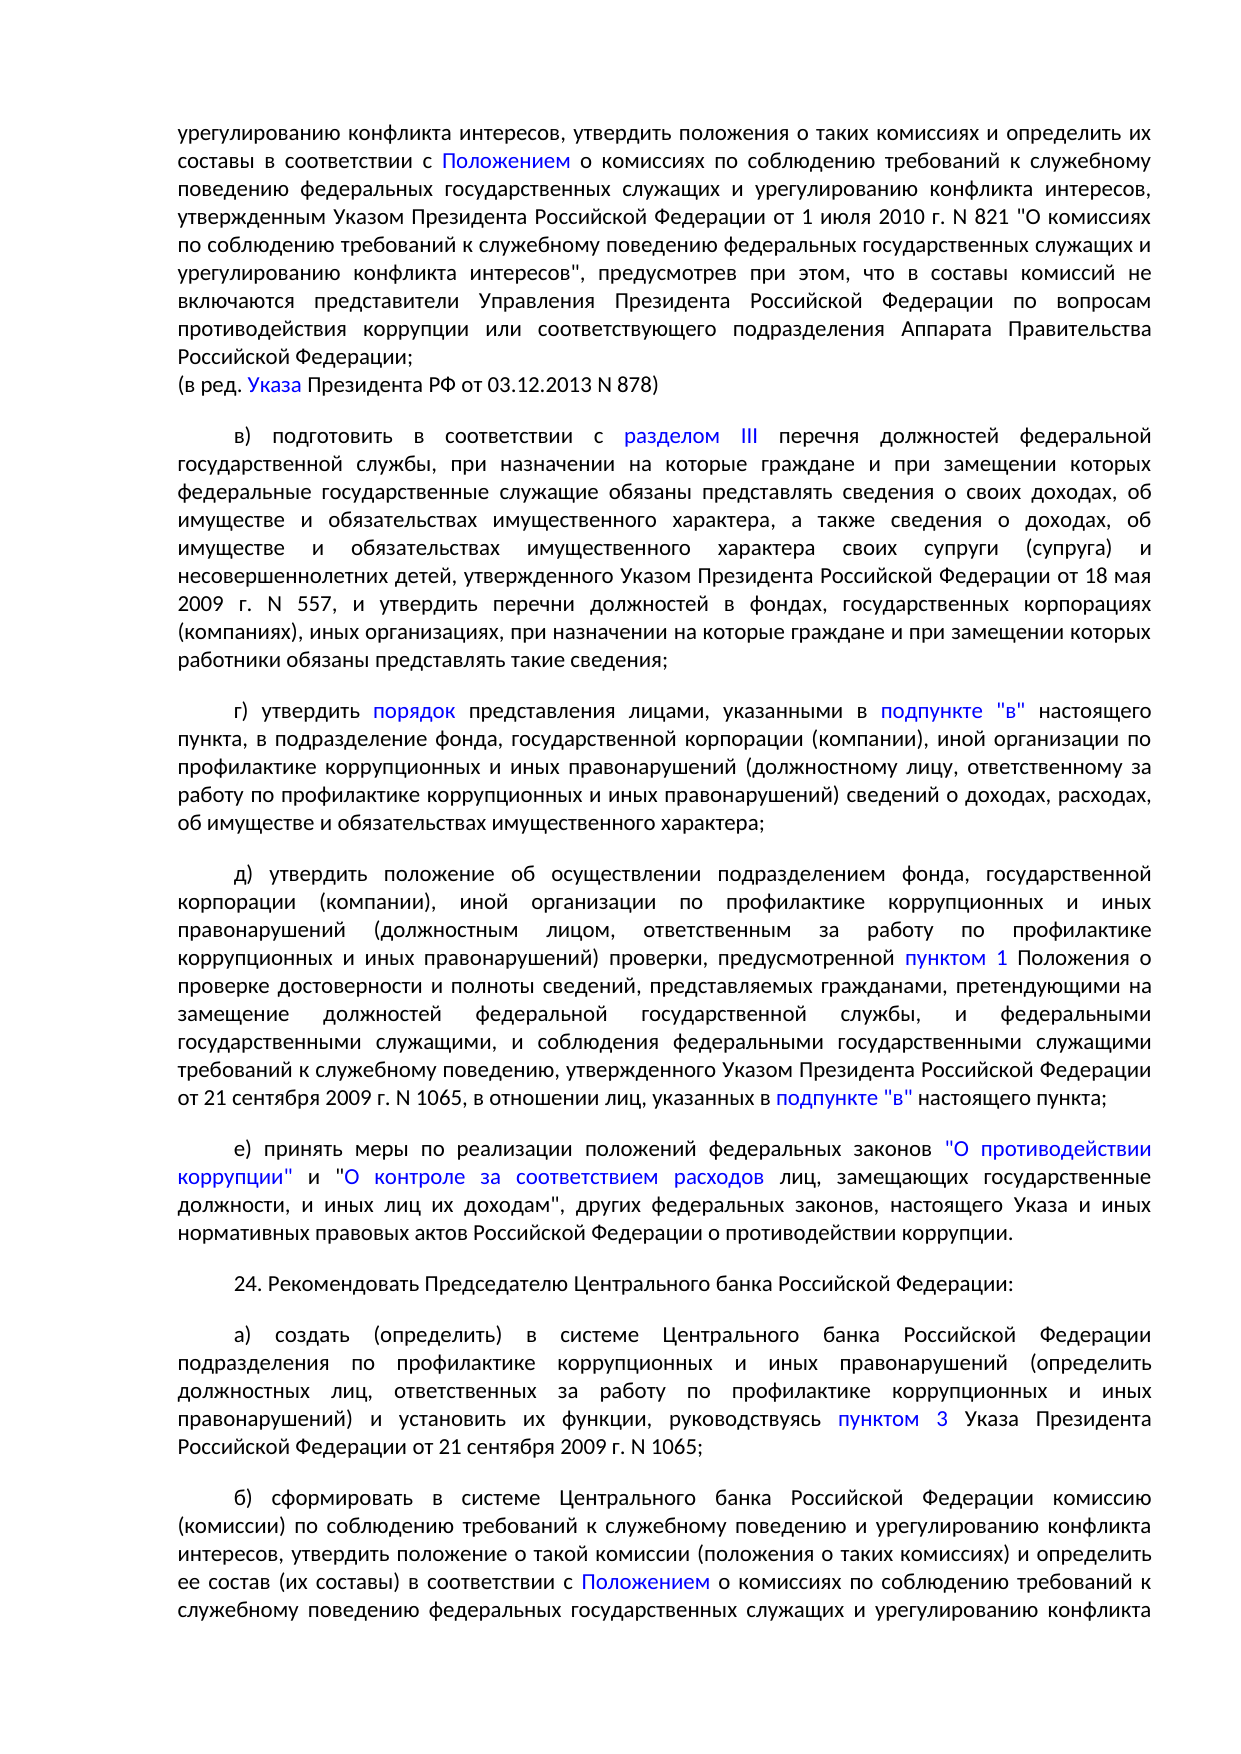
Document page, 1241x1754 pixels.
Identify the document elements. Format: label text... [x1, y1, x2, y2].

text 24. Рекомендовать Председателю Центрального банка Российской Федерации: [177, 1269, 1152, 1297]
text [177, 118, 1152, 370]
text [177, 1483, 1152, 1623]
text (в ред. Указа Президента РФ от 03.12.2013 N 878) [177, 370, 1152, 398]
text г) утвердить порядок представления лицами, указанными в подпункте "в" настоящего пункта, в подразделение фонда, государственной корпорации (компании), иной организации по профилактике коррупционных и иных правонарушений (должностному лицу, ответственному за работу по профилактике коррупционных и иных правонарушений) сведений о доходах, расходах, об имуществе и обязательствах имущественного характера; [177, 696, 1152, 836]
text а) создать (определить) в системе Центрального банка Российской Федерации подразделения по профилактике коррупционных и иных правонарушений (определить должностных лиц, ответственных за работу по профилактике коррупционных и иных правонарушений) и установить их функции, руководствуясь пунктом 3 Указа Президента Российской Федерации от 21 сентября 2009 г. N 1065; [177, 1320, 1152, 1461]
text е) принять меры по реализации положений федеральных законов "О противодействии коррупции" и "О контроле за соответствием расходов лиц, замещающих государственные должности, и иных лиц их доходам", других федеральных законов, настоящего Указа и иных нормативных правовых актов Российской Федерации о противодействии коррупции. [177, 1134, 1152, 1247]
text в) подготовить в соответствии с разделом III перечня должностей федеральной государственной службы, при назначении на которые граждане и при замещении которых федеральные государственные служащие обязаны представлять сведения о своих доходах, об имуществе и обязательствах имущественного характера, а также сведения о доходах, об имуществе и обязательствах имущественного характера своих супруги (супруга) и несовершеннолетних детей, утвержденного Указом Президента Российской Федерации от 18 мая 2009 г. N 557, и утвердить перечни должностей в фондах, государственных корпорациях (компаниях), иных организациях, при назначении на которые граждане и при замещении которых работники обязаны представлять такие сведения; [177, 421, 1152, 673]
text д) утвердить положение об осуществлении подразделением фонда, государственной корпорации (компании), иной организации по профилактике коррупционных и иных правонарушений (должностным лицом, ответственным за работу по профилактике коррупционных и иных правонарушений) проверки, предусмотренной пунктом 1 Положения о проверке достоверности и полноты сведений, представляемых гражданами, претендующими на замещение должностей федеральной государственной службы, и федеральными государственными служащими, и соблюдения федеральными государственными служащими требований к служебному поведению, утвержденного Указом Президента Российской Федерации от 21 сентября 2009 г. N 1065, в отношении лиц, указанных в подпункте "в" настоящего пункта; [177, 859, 1152, 1112]
